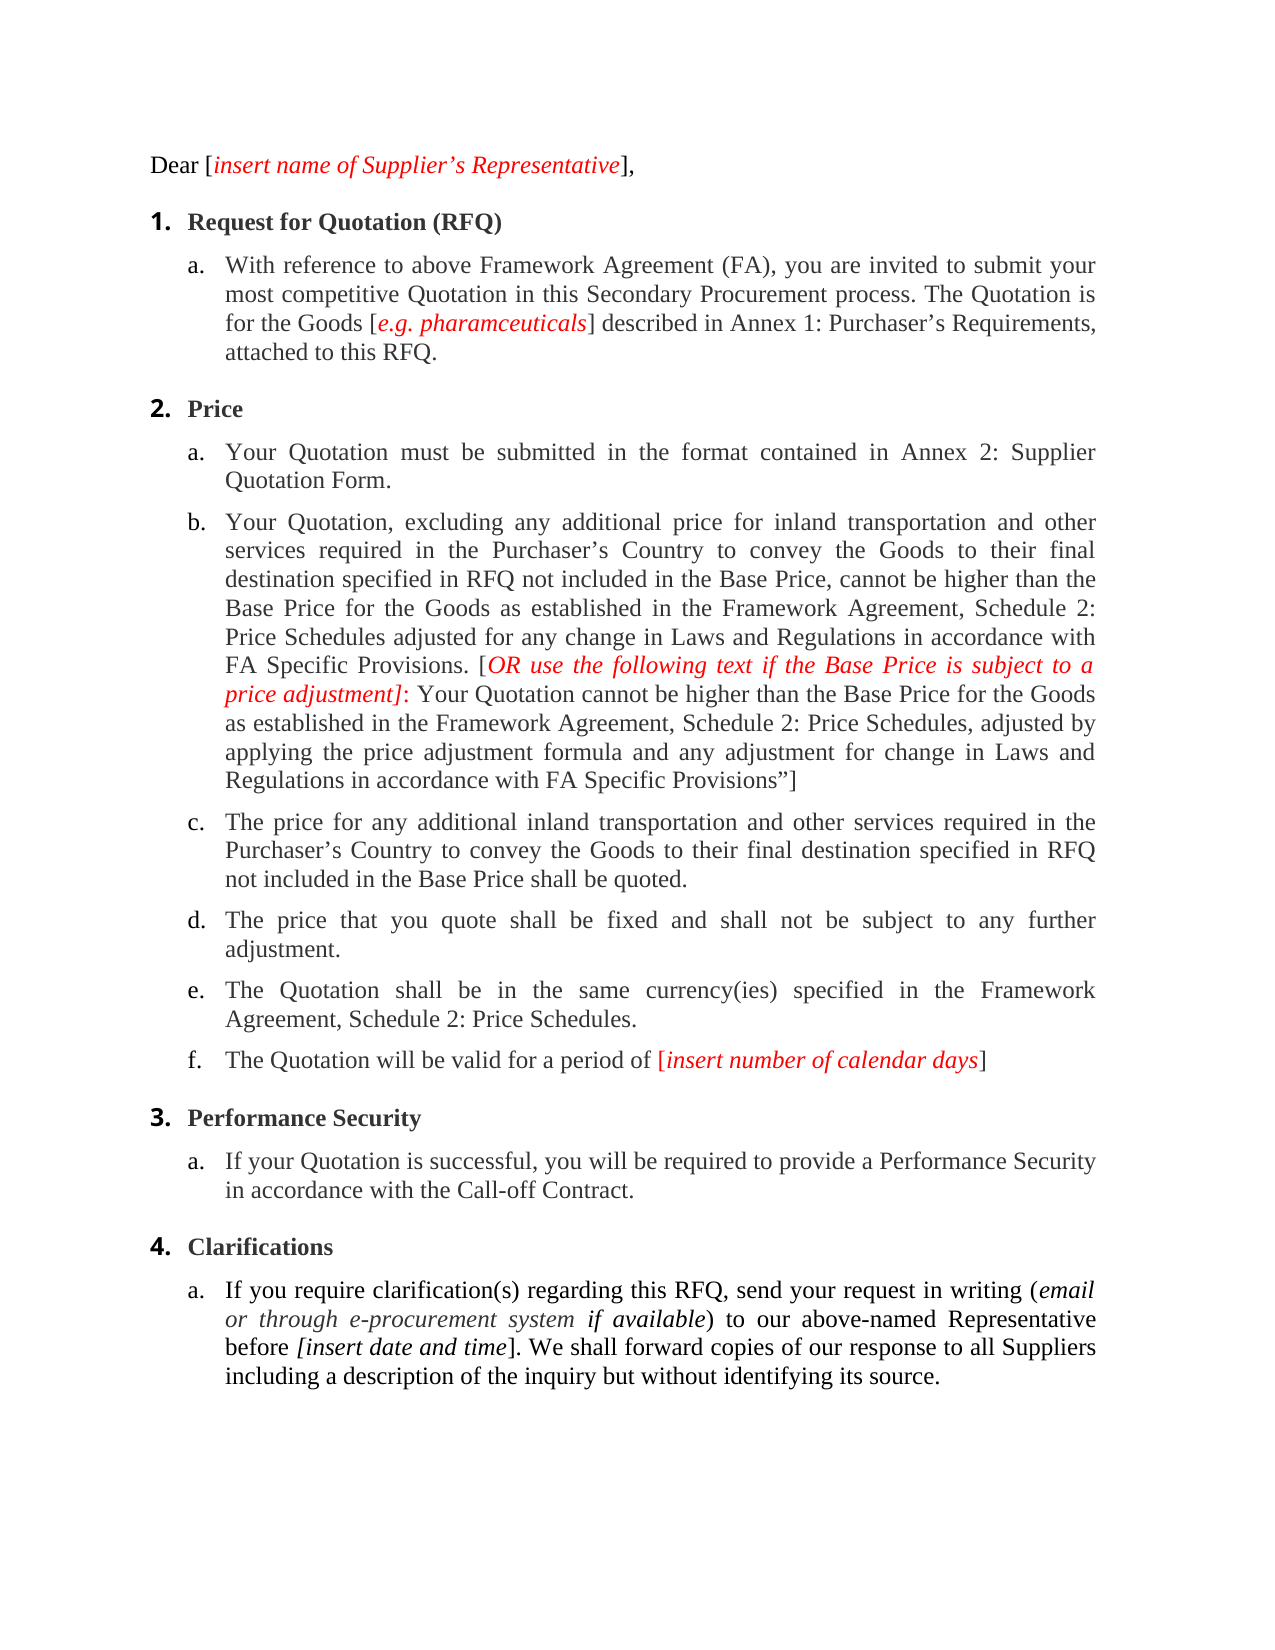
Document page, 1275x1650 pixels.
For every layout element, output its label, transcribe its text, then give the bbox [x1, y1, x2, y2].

list Your Quotation must be submitted in the format contained in Annex 2: Supplier Quotation Form. [187, 437, 1097, 494]
list The Quotation shall be in the same currency(ies) specified in the Framework Agreement, Schedule 2: Price Schedules. [187, 976, 1097, 1033]
list Clarifications [150, 1228, 1097, 1262]
list Performance Security [150, 1099, 1097, 1133]
list The price that you quote shall be fixed and shall not be subject to any further adjustment. [187, 906, 1097, 963]
list Request for Quotation (RFQ) [150, 204, 1097, 238]
list Price [150, 390, 1097, 424]
list The price for any additional inland transportation and other services required in the Purchaser’s Country to convey the Goods to their final destination specified in RFQ not included in the Base Price shall be quoted. [187, 807, 1097, 893]
list With reference to above Framework Agreement (FA), you are invited to submit your most competitive Quotation in this Secondary Procurement process. The Quotation is for the Goods [e.g. pharamceuticals] described in Annex 1: Purchaser’s Requirements, attached to this RFQ. [187, 250, 1097, 365]
list If you require clarification(s) regarding this RFQ, send your request in writing (email or through e-procurement system if available) to our above-named Representative before [insert date and time]. We shall forward copies of our response to all Suppliers including a description of the inquiry but without identifying its source. [187, 1275, 1097, 1390]
list If your Quotation is successful, you will be required to provide a Performance Security in accordance with the Call-off Contract. [187, 1146, 1097, 1203]
list The Quotation will be valid for a period of [insert number of calendar days] [187, 1046, 1097, 1074]
text Dear [insert name of Supplier’s Representative], [150, 150, 1097, 179]
list Your Quotation, excluding any additional price for inland transportation and other services required in the Purchaser’s Country to convey the Goods to their final destination specified in RFQ not included in the Base Price, cannot be higher than the Base Price for the Goods as established in the Framework Agreement, Schedule 2: Price Schedules adjusted for any change in Laws and Regulations in accordance with FA Specific Provisions. [OR use the following text if the Base Price is subject to a price adjustment]: Your Quotation cannot be higher than the Base Price for the Goods as established in the Framework Agreement, Schedule 2: Price Schedules, adjusted by applying the price adjustment formula and any adjustment for change in Laws and Regulations in accordance with FA Specific Provisions”] [187, 507, 1097, 794]
